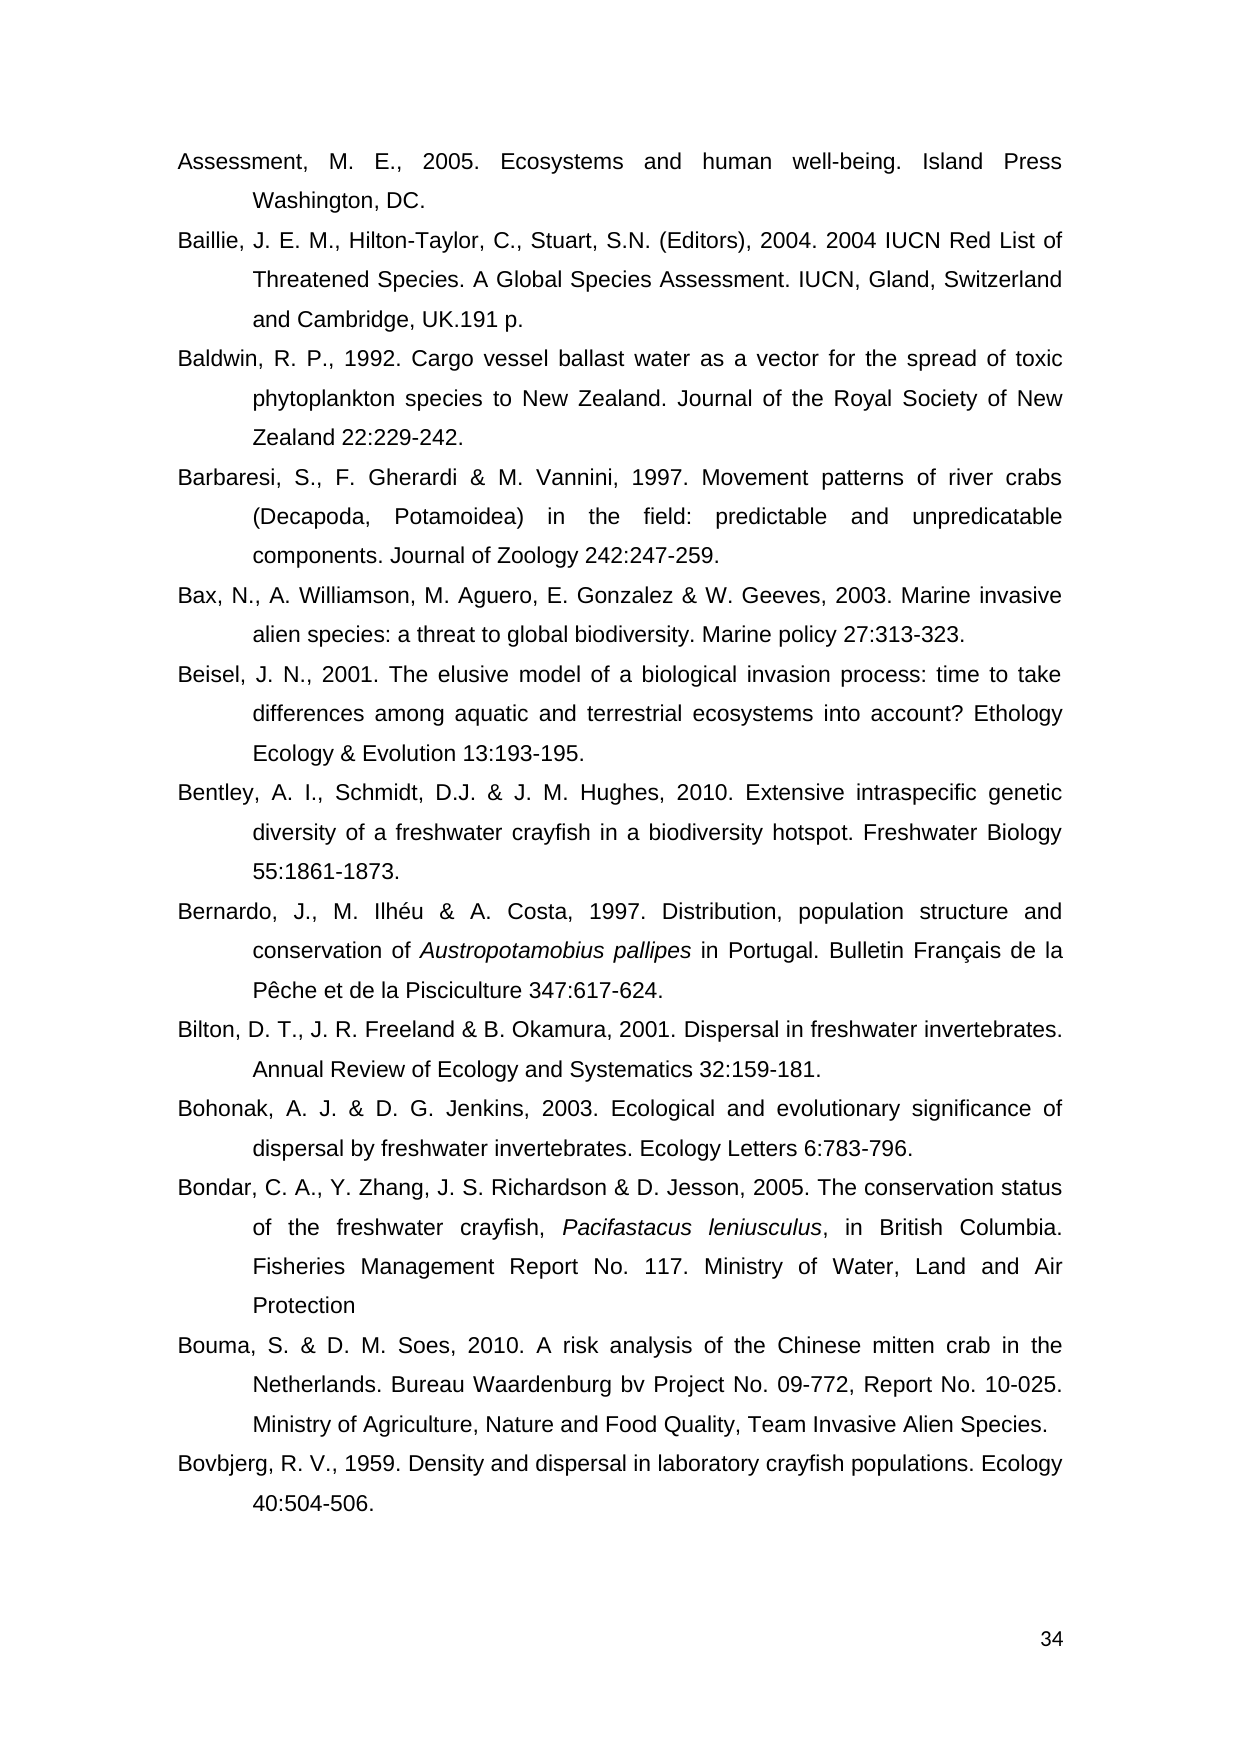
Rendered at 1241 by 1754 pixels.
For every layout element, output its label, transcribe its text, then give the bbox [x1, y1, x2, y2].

text Bouma, S. & D. M. Soes, 2010. A risk analysis of the Chinese mitten crab in the Netherlands. Bureau Waardenburg bv Project No. 09-772, Report No. 10-025. Ministry of Agriculture, Nature and Food Quality, Team Invasive Alien Species. [177, 1332, 1063, 1437]
text Bondar, C. A., Y. Zhang, J. S. Richardson & D. Jesson, 2005. The conservation status of the freshwater crayfish, Pacifastacus leniusculus, in British Columbia. Fisheries Management Report No. 117. Ministry of Water, Land and Air Protection [177, 1174, 1063, 1319]
text Bentley, A. I., Schmidt, D.J. & J. M. Hughes, 2010. Extensive intraspecific genetic diversity of a freshwater crayfish in a biodiversity hotspot. Freshwater Biology 55:1861-1873. [177, 779, 1063, 884]
text Bohonak, A. J. & D. G. Jenkins, 2003. Ecological and evolutionary significance of dispersal by freshwater invertebrates. Ecology Letters 6:783-796. [177, 1095, 1063, 1161]
text Bernardo, J., M. Ilhéu & A. Costa, 1997. Distribution, population structure and conservation of Austropotamobius pallipes in Portugal. Bulletin Français de la Pêche et de la Pisciculture 347:617-624. [177, 898, 1063, 1003]
text Bax, N., A. Williamson, M. Aguero, E. Gonzalez & W. Geeves, 2003. Marine invasive alien species: a threat to global biodiversity. Marine policy 27:313-323. [177, 582, 1063, 648]
text Bovbjerg, R. V., 1959. Density and dispersal in laboratory crayfish populations. Ecology 40:504-506. [177, 1450, 1063, 1516]
text Beisel, J. N., 2001. The elusive model of a biological invasion process: time to take differences among aquatic and terrestrial ecosystems into account? Ethology Ecology & Evolution 13:193-195. [177, 661, 1063, 766]
text Bilton, D. T., J. R. Freeland & B. Okamura, 2001. Dispersal in freshwater invertebrates. Annual Review of Ecology and Systematics 32:159-181. [177, 1016, 1063, 1082]
text Baillie, J. E. M., Hilton-Taylor, C., Stuart, S.N. (Editors), 2004. 2004 IUCN Red List of Threatened Species. A Global Species Assessment. IUCN, Gland, Switzerland and Cambridge, UK.191 p. [177, 227, 1063, 332]
text Assessment, M. E., 2005. Ecosystems and human well-being. Island Press Washington, DC. [177, 148, 1063, 213]
text Barbaresi, S., F. Gherardi & M. Vannini, 1997. Movement patterns of river crabs (Decapoda, Potamoidea) in the field: predictable and unpredicatable components. Journal of Zoology 242:247-259. [177, 463, 1063, 569]
text Baldwin, R. P., 1992. Cargo vessel ballast water as a vector for the spread of toxic phytoplankton species to New Zealand. Journal of the Royal Society of New Zealand 22:229-242. [177, 345, 1063, 450]
